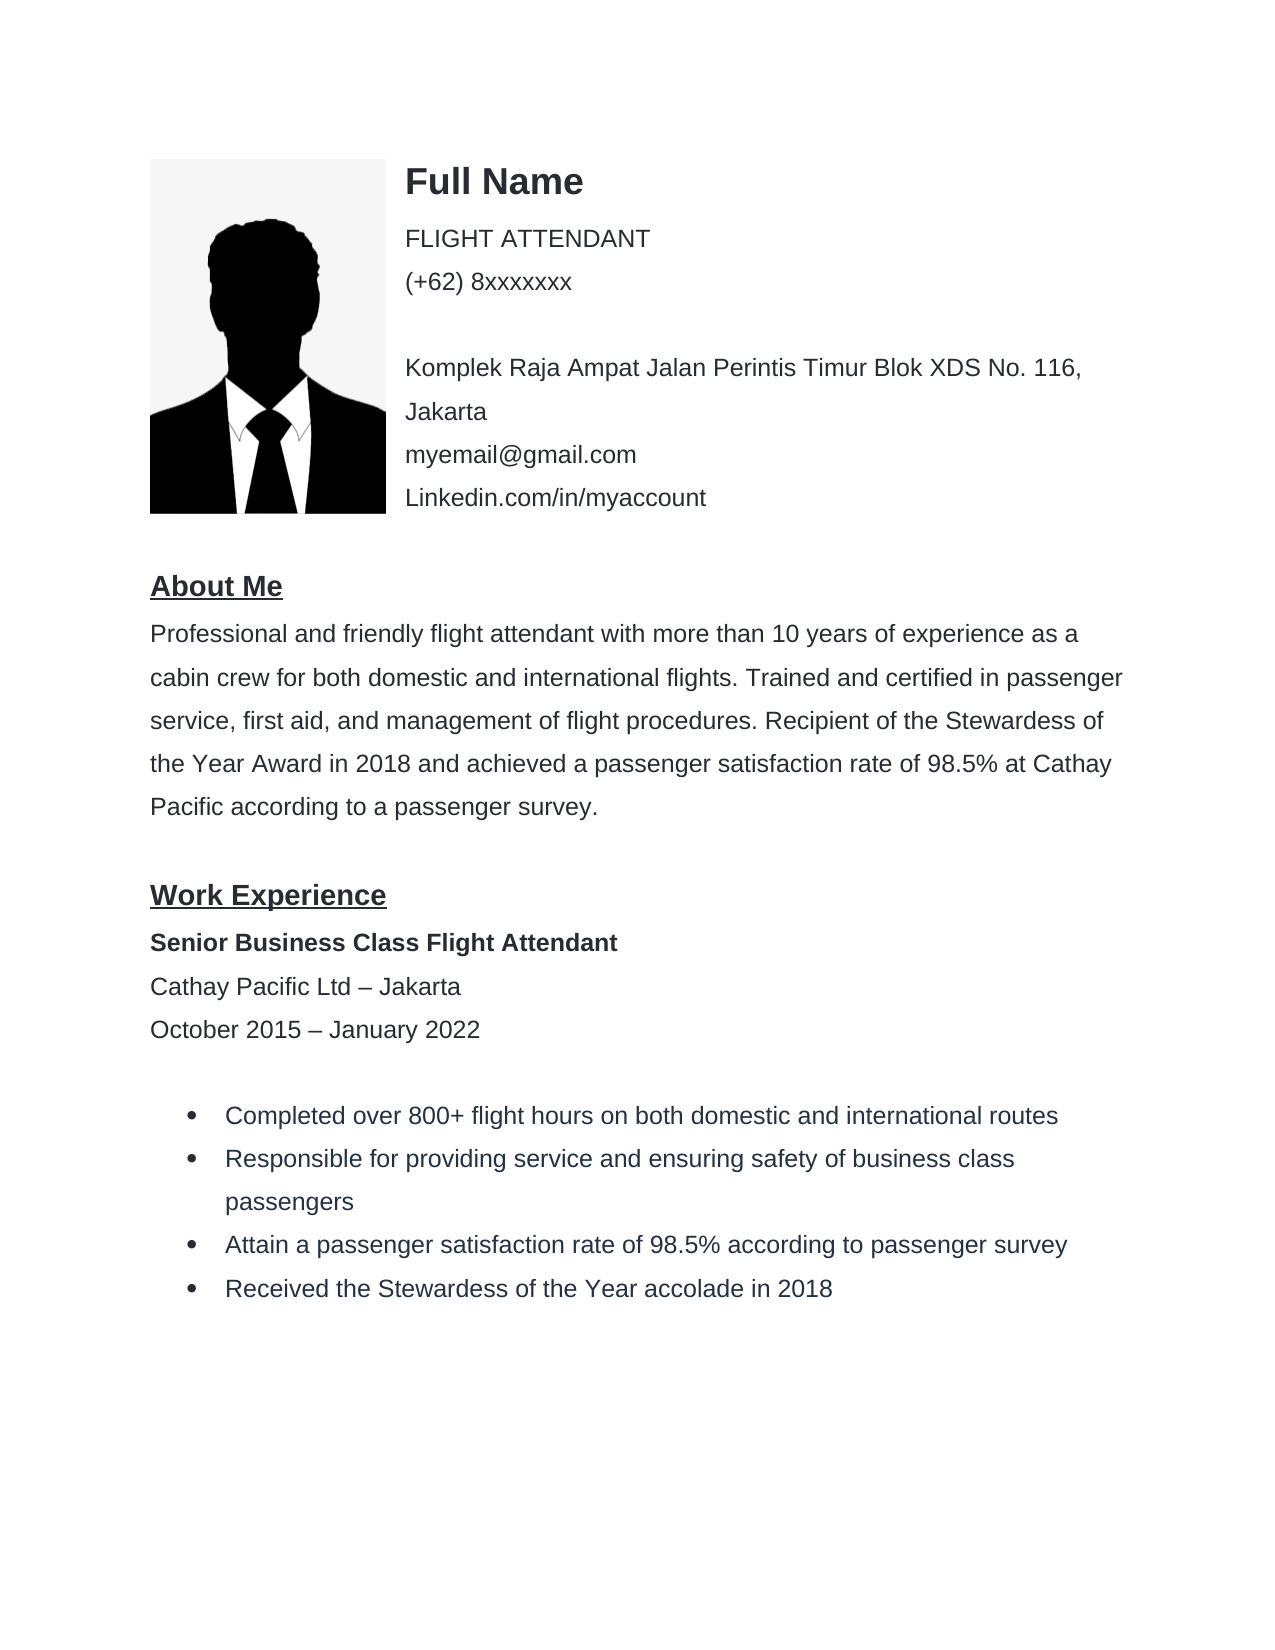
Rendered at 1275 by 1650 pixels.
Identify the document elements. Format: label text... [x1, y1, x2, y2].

list Attain a passenger satisfaction rate of 98.5% according to passenger survey [187, 1231, 1125, 1259]
text Professional and friendly flight attendant with more than 10 years of experience as a cabin crew for both domestic and international flights. Trained and certified in passenger service, first aid, and management of flight procedures. Recipient of the Stewardess of the Year Award in 2018 and achieved a passenger satisfaction rate of 98.5% at Cathay Pacific according to a passenger survey. [150, 619, 1125, 821]
text (+62) 8xxxxxxx [386, 267, 1125, 296]
text myemail@gmail.com [386, 440, 1125, 468]
text Cathay Pacific Ltd – Jakarta [150, 972, 1125, 1000]
text Komplek Raja Ampat Jalan Perintis Timur Blok XDS No. 116, Jakarta [386, 353, 1125, 425]
list Completed over 800+ flight hours on both domestic and international routes [187, 1101, 1125, 1130]
text Linkedin.com/in/myaccount [386, 483, 1125, 512]
text Work Experience [150, 878, 1125, 912]
text October 2015 – January 2022 [150, 1015, 1125, 1043]
text FLIGHT ATTENDANT [386, 224, 1125, 253]
text About Me [150, 569, 1125, 603]
list Received the Stewardess of the Year accolade in 2018 [187, 1274, 1125, 1303]
text Full Name [386, 159, 1125, 202]
list Responsible for providing service and ensuring safety of business class passengers [187, 1144, 1125, 1216]
picture [150, 159, 386, 514]
text Senior Business Class Flight Attendant [150, 928, 1125, 957]
